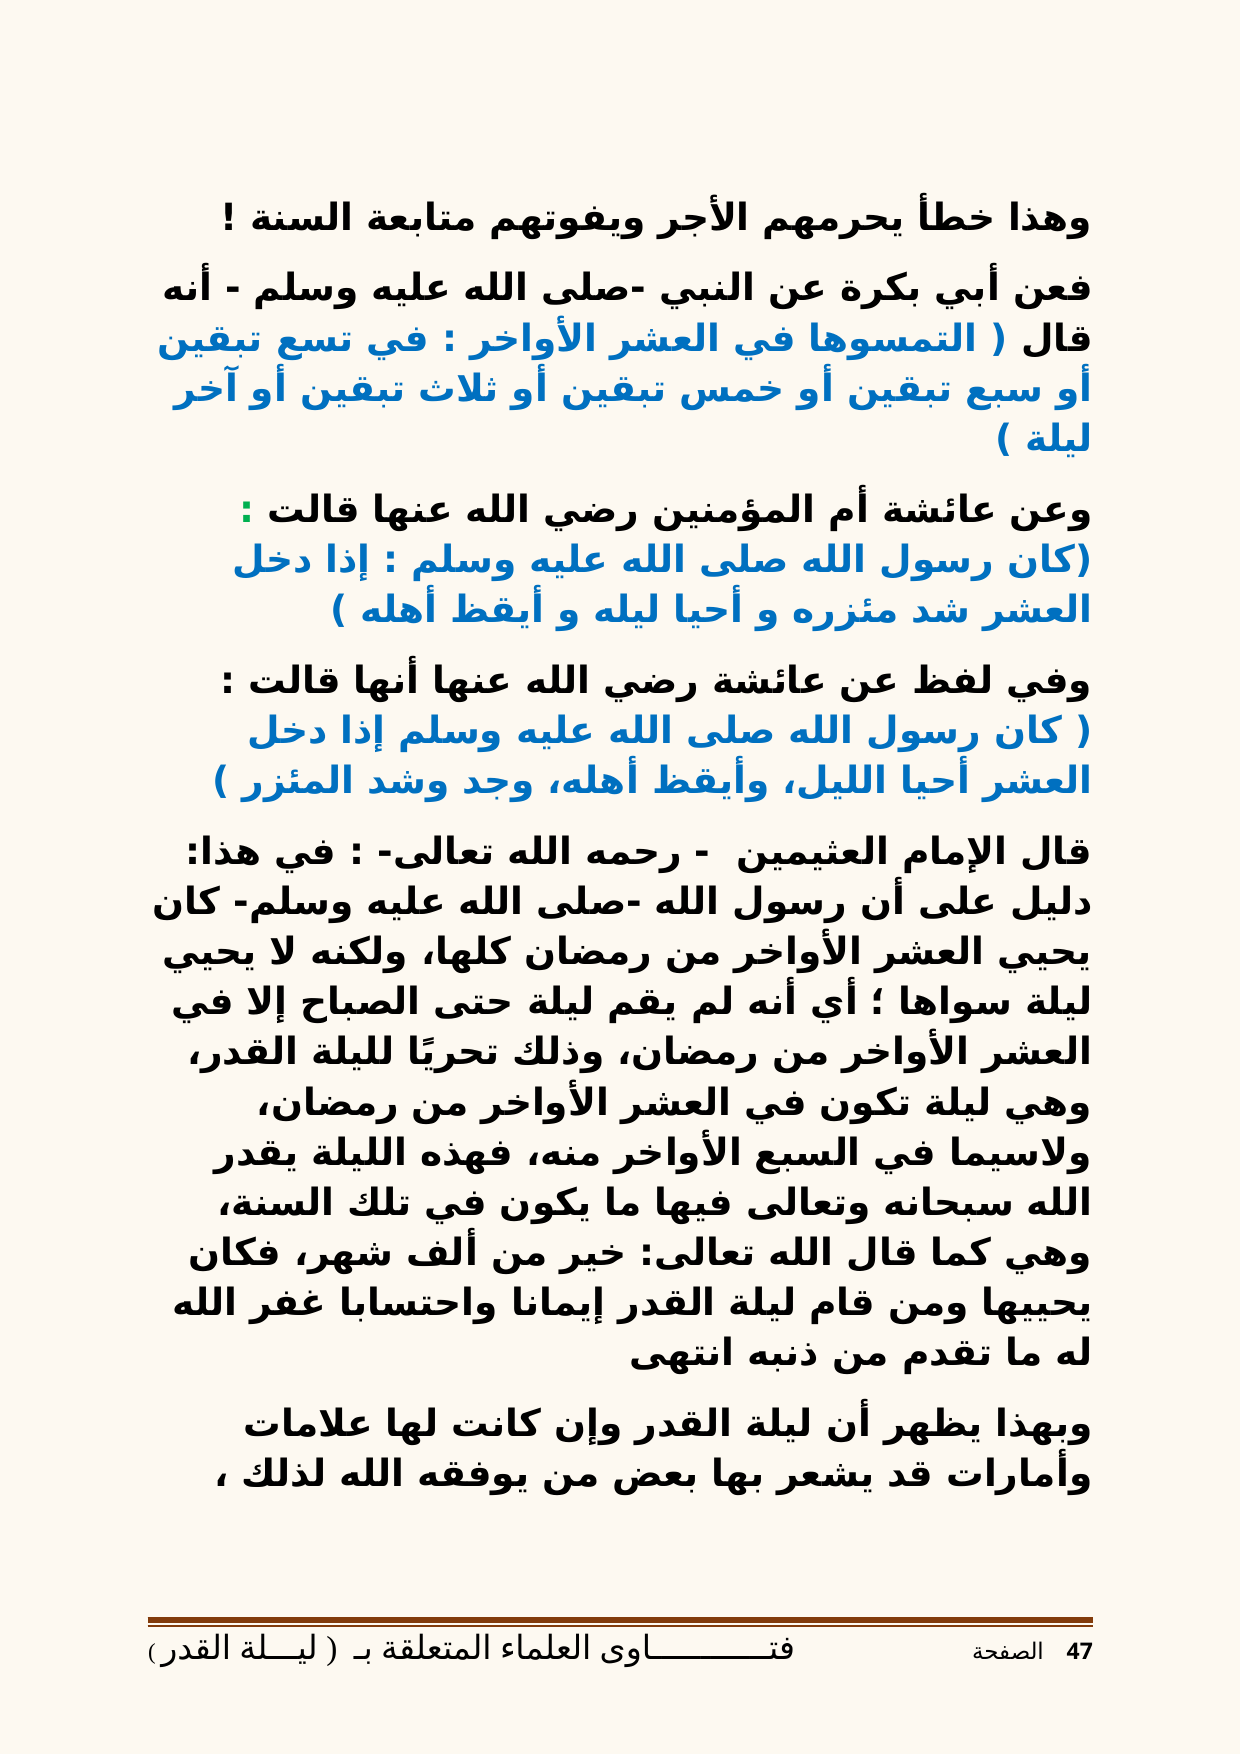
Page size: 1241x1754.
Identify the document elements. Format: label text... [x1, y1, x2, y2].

text وهذا خطأ يحرمهم الأجر ويفوتهم متابعة السنة ! [148, 195, 1093, 239]
text قال الإمام العثيمين - رحمه الله تعالى- : في هذا: دليل على أن رسول الله -صلى الله عليه وسلم- كان يحيي العشر الأواخر من رمضان كلها، ولكنه لا يحيي ليلة سواها ؛ أي أنه لم يقم ليلة حتى الصباح إلا في العشر الأواخر من رمضان، وذلك تحريًا لليلة القدر، وهي ليلة تكون في العشر الأواخر من رمضان، ولاسيما في السبع الأواخر منه، فهذه الليلة يقدر الله سبحانه وتعالى فيها ما يكون في تلك السنة، وهي كما قال الله تعالى: خير من ألف شهر، فكان يحييها ومن قام ليلة القدر إيمانا واحتسابا غفر الله له ما تقدم من ذنبه انتهى [148, 829, 1093, 1374]
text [148, 1402, 1093, 1495]
text وفي لفظ عن عائشة رضي الله عنها أنها قالت : ( كان رسول الله صلى الله عليه وسلم إذا دخل العشر أحيا الليل، وأيقظ أهله، وجد وشد المئزر ) [148, 658, 1093, 802]
text فعن أبي بكرة عن النبي -صلى الله عليه وسلم - أنه قال ( التمسوها في العشر الأواخر : في تسع تبقين أو سبع تبقين أو خمس تبقين أو ثلاث تبقين أو آخر ليلة ) [148, 266, 1093, 460]
text وعن عائشة أم المؤمنين رضي الله عنها قالت : (كان رسول الله صلى الله عليه وسلم : إذا دخل العشر شد مئزره و أحيا ليله و أيقظ أهله ) [148, 487, 1093, 631]
